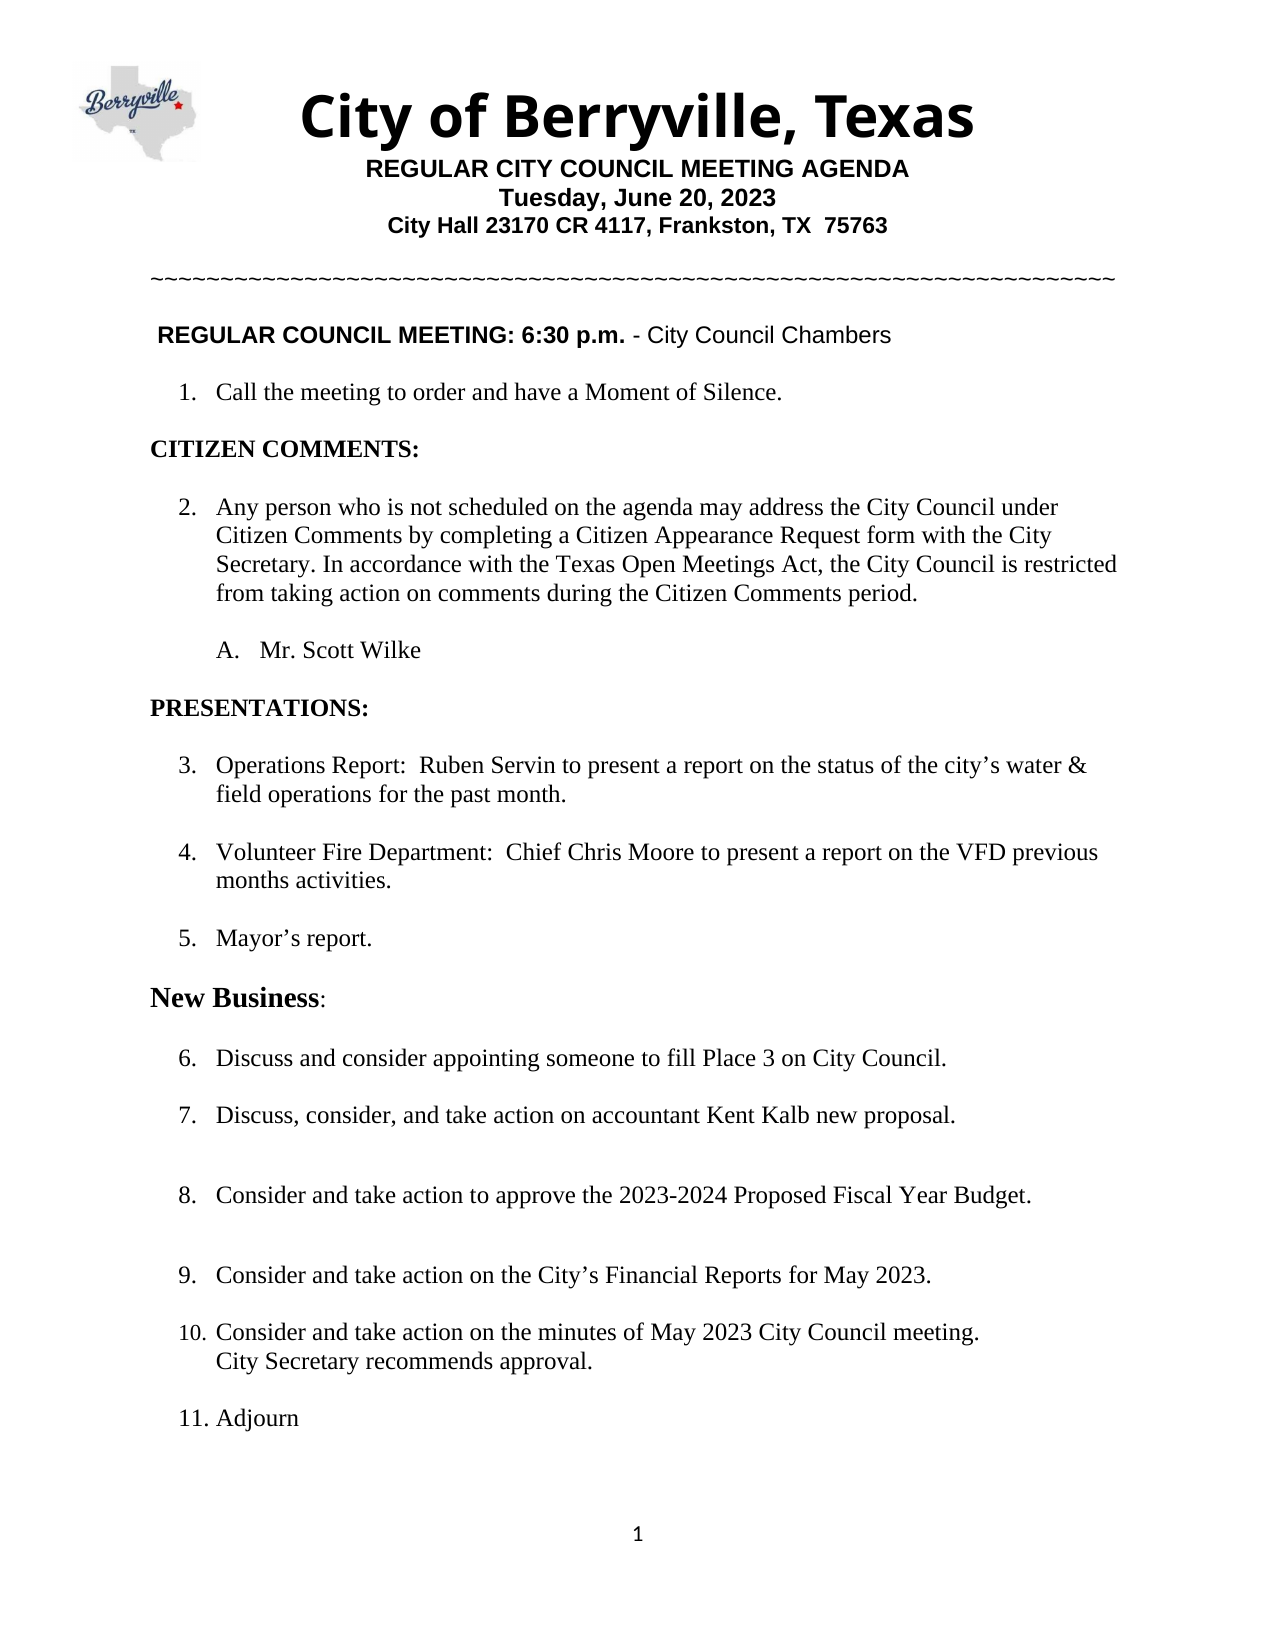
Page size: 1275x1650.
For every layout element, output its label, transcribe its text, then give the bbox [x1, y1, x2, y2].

list Consider and take action to approve the 2023-2024 Proposed Fiscal Year Budget. [178, 1180, 1125, 1209]
list Adjourn [178, 1403, 1125, 1432]
list Call the meeting to order and have a Moment of Silence. [178, 377, 1125, 405]
text New Business: [150, 980, 1125, 1014]
text REGULAR COUNCIL MEETING: 6:30 p.m. - City Council Chambers [150, 321, 1125, 349]
text City Secretary recommends approval. [150, 1346, 1125, 1375]
list Mayor’s report. [178, 923, 1125, 952]
picture [72, 61, 202, 162]
list Discuss and consider appointing someone to fill Place 3 on City Council. [178, 1043, 1125, 1071]
list Mr. Scott Wilke [216, 635, 1125, 664]
list Any person who is not scheduled on the agenda may address the City Council under Citizen Comments by completing a Citizen Appearance Request form with the City Secretary. In accordance with the Texas Open Meetings Act, the City Council is restricted from taking action on comments during the Citizen Comments period. [178, 492, 1125, 607]
list Volunteer Fire Department: Chief Chris Moore to present a report on the VFD previous months activities. [178, 837, 1125, 894]
text CITIZEN COMMENTS: [150, 434, 1125, 463]
list Consider and take action on the City’s Financial Reports for May 2023. [178, 1260, 1125, 1288]
list Operations Report: Ruben Servin to present a report on the status of the city’s water & field operations for the past month. [178, 750, 1125, 808]
text PRESENTATIONS: [150, 693, 1125, 722]
list Discuss, consider, and take action on accountant Kent Kalb new proposal. [178, 1100, 1125, 1129]
list Consider and take action on the minutes of May 2023 City Council meeting. [178, 1317, 1125, 1346]
text ~~~~~~~~~~~~~~~~~~~~~~~~~~~~~~~~~~~~~~~~~~~~~~~~~~~~~~~~~~~~~~~~~~~~~ [150, 265, 1125, 292]
